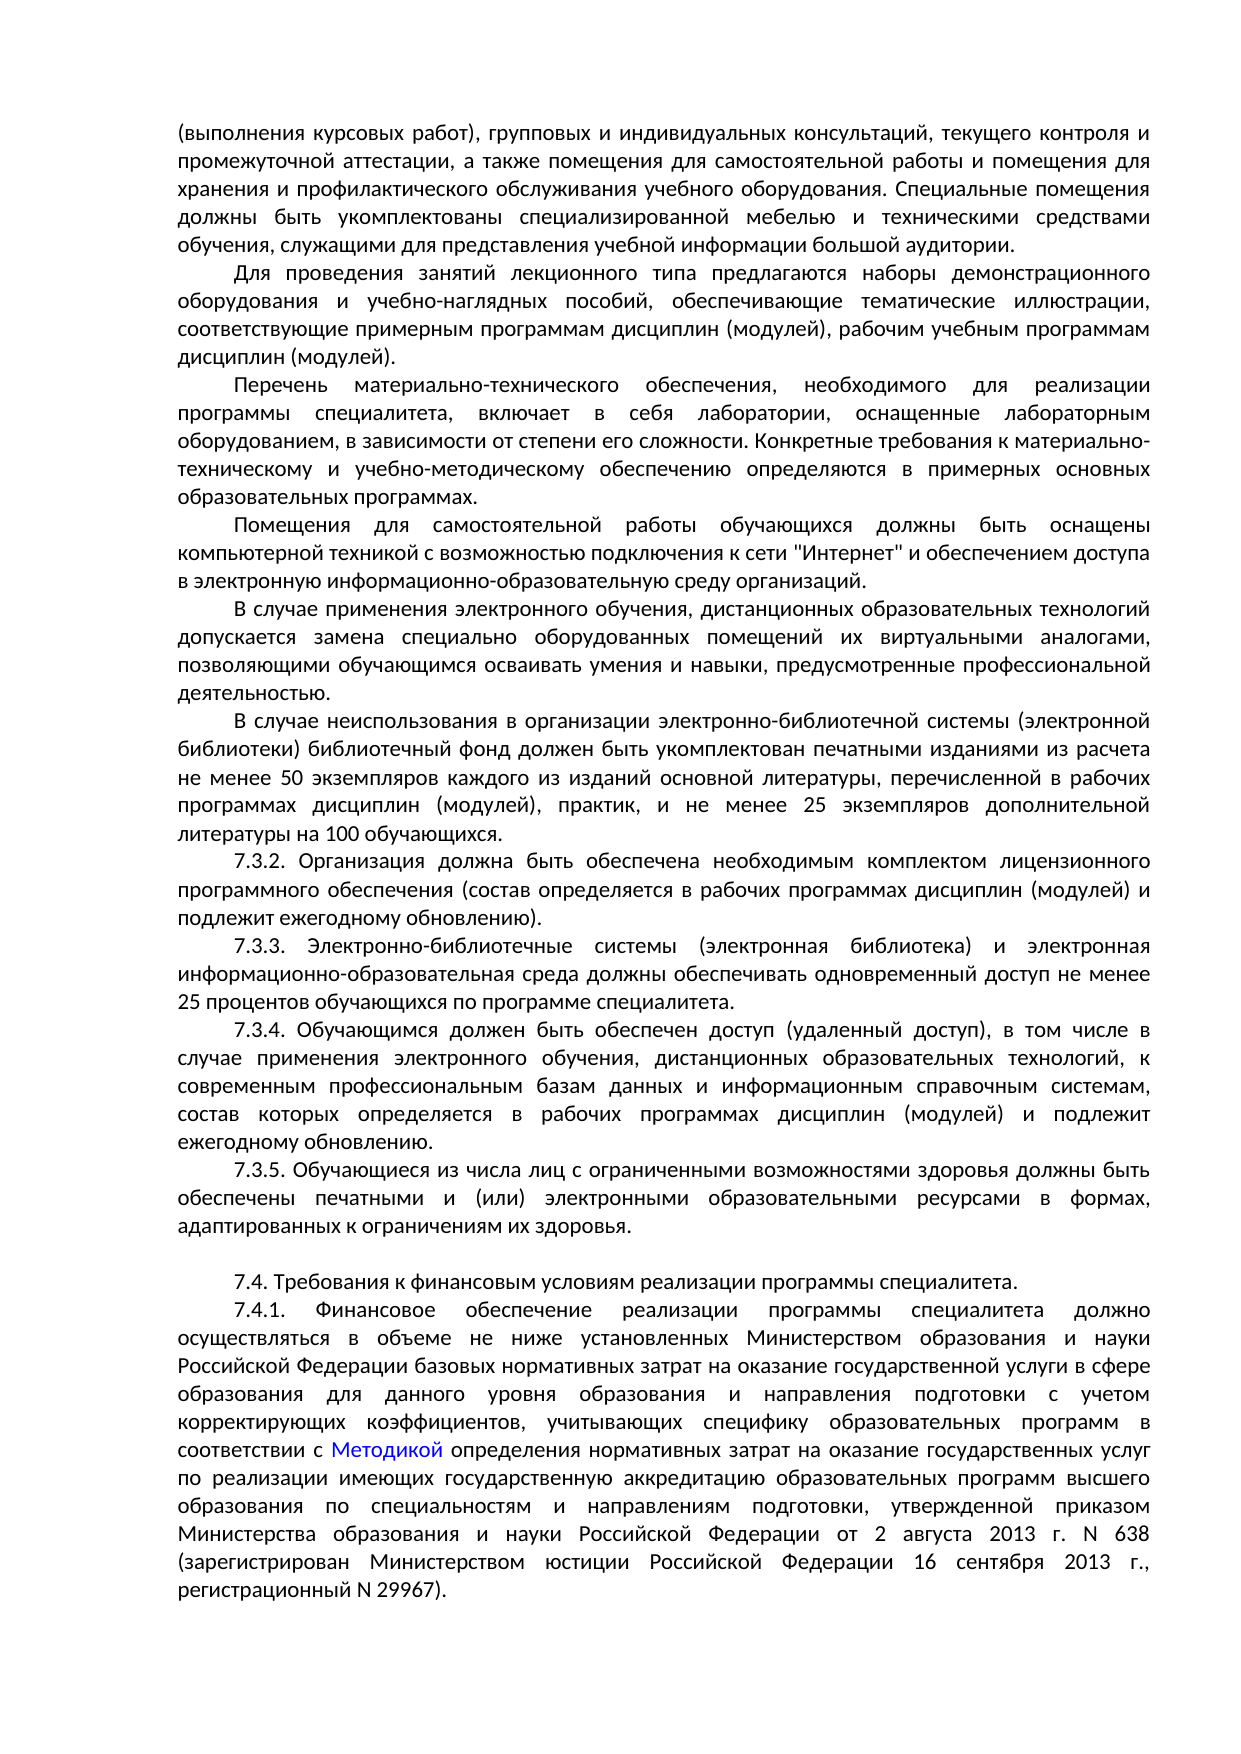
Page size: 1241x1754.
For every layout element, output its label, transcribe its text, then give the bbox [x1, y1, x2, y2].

text Перечень материально-технического обеспечения, необходимого для реализации программы специалитета, включает в себя лаборатории, оснащенные лабораторным оборудованием, в зависимости от степени его сложности. Конкретные требования к материально-техническому и учебно-методическому обеспечению определяются в примерных основных образовательных программах. [177, 370, 1152, 510]
text 7.3.5. Обучающиеся из числа лиц с ограниченными возможностями здоровья должны быть обеспечены печатными и (или) электронными образовательными ресурсами в формах, адаптированных к ограничениям их здоровья. [177, 1155, 1152, 1239]
text Помещения для самостоятельной работы обучающихся должны быть оснащены компьютерной техникой с возможностью подключения к сети "Интернет" и обеспечением доступа в электронную информационно-образовательную среду организаций. [177, 510, 1152, 594]
text 7.3.4. Обучающимся должен быть обеспечен доступ (удаленный доступ), в том числе в случае применения электронного обучения, дистанционных образовательных технологий, к современным профессиональным базам данных и информационным справочным системам, состав которых определяется в рабочих программах дисциплин (модулей) и подлежит ежегодному обновлению. [177, 1015, 1152, 1155]
text 7.4.1. Финансовое обеспечение реализации программы специалитета должно осуществляться в объеме не ниже установленных Министерством образования и науки Российской Федерации базовых нормативных затрат на оказание государственной услуги в сфере образования для данного уровня образования и направления подготовки с учетом корректирующих коэффициентов, учитывающих специфику образовательных программ в соответствии с Методикой определения нормативных затрат на оказание государственных услуг по реализации имеющих государственную аккредитацию образовательных программ высшего образования по специальностям и направлениям подготовки, утвержденной приказом Министерства образования и науки Российской Федерации от 2 августа 2013 г. N 638 (зарегистрирован Министерством юстиции Российской Федерации 16 сентября 2013 г., регистрационный N 29967). [177, 1295, 1152, 1603]
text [177, 118, 1152, 258]
text 7.4. Требования к финансовым условиям реализации программы специалитета. [177, 1267, 1152, 1295]
text Для проведения занятий лекционного типа предлагаются наборы демонстрационного оборудования и учебно-наглядных пособий, обеспечивающие тематические иллюстрации, соответствующие примерным программам дисциплин (модулей), рабочим учебным программам дисциплин (модулей). [177, 258, 1152, 370]
text 7.3.2. Организация должна быть обеспечена необходимым комплектом лицензионного программного обеспечения (состав определяется в рабочих программах дисциплин (модулей) и подлежит ежегодному обновлению). [177, 847, 1152, 931]
text В случае неиспользования в организации электронно-библиотечной системы (электронной библиотеки) библиотечный фонд должен быть укомплектован печатными изданиями из расчета не менее 50 экземпляров каждого из изданий основной литературы, перечисленной в рабочих программах дисциплин (модулей), практик, и не менее 25 экземпляров дополнительной литературы на 100 обучающихся. [177, 707, 1152, 847]
text В случае применения электронного обучения, дистанционных образовательных технологий допускается замена специально оборудованных помещений их виртуальными аналогами, позволяющими обучающимся осваивать умения и навыки, предусмотренные профессиональной деятельностью. [177, 594, 1152, 707]
text 7.3.3. Электронно-библиотечные системы (электронная библиотека) и электронная информационно-образовательная среда должны обеспечивать одновременный доступ не менее 25 процентов обучающихся по программе специалитета. [177, 931, 1152, 1015]
